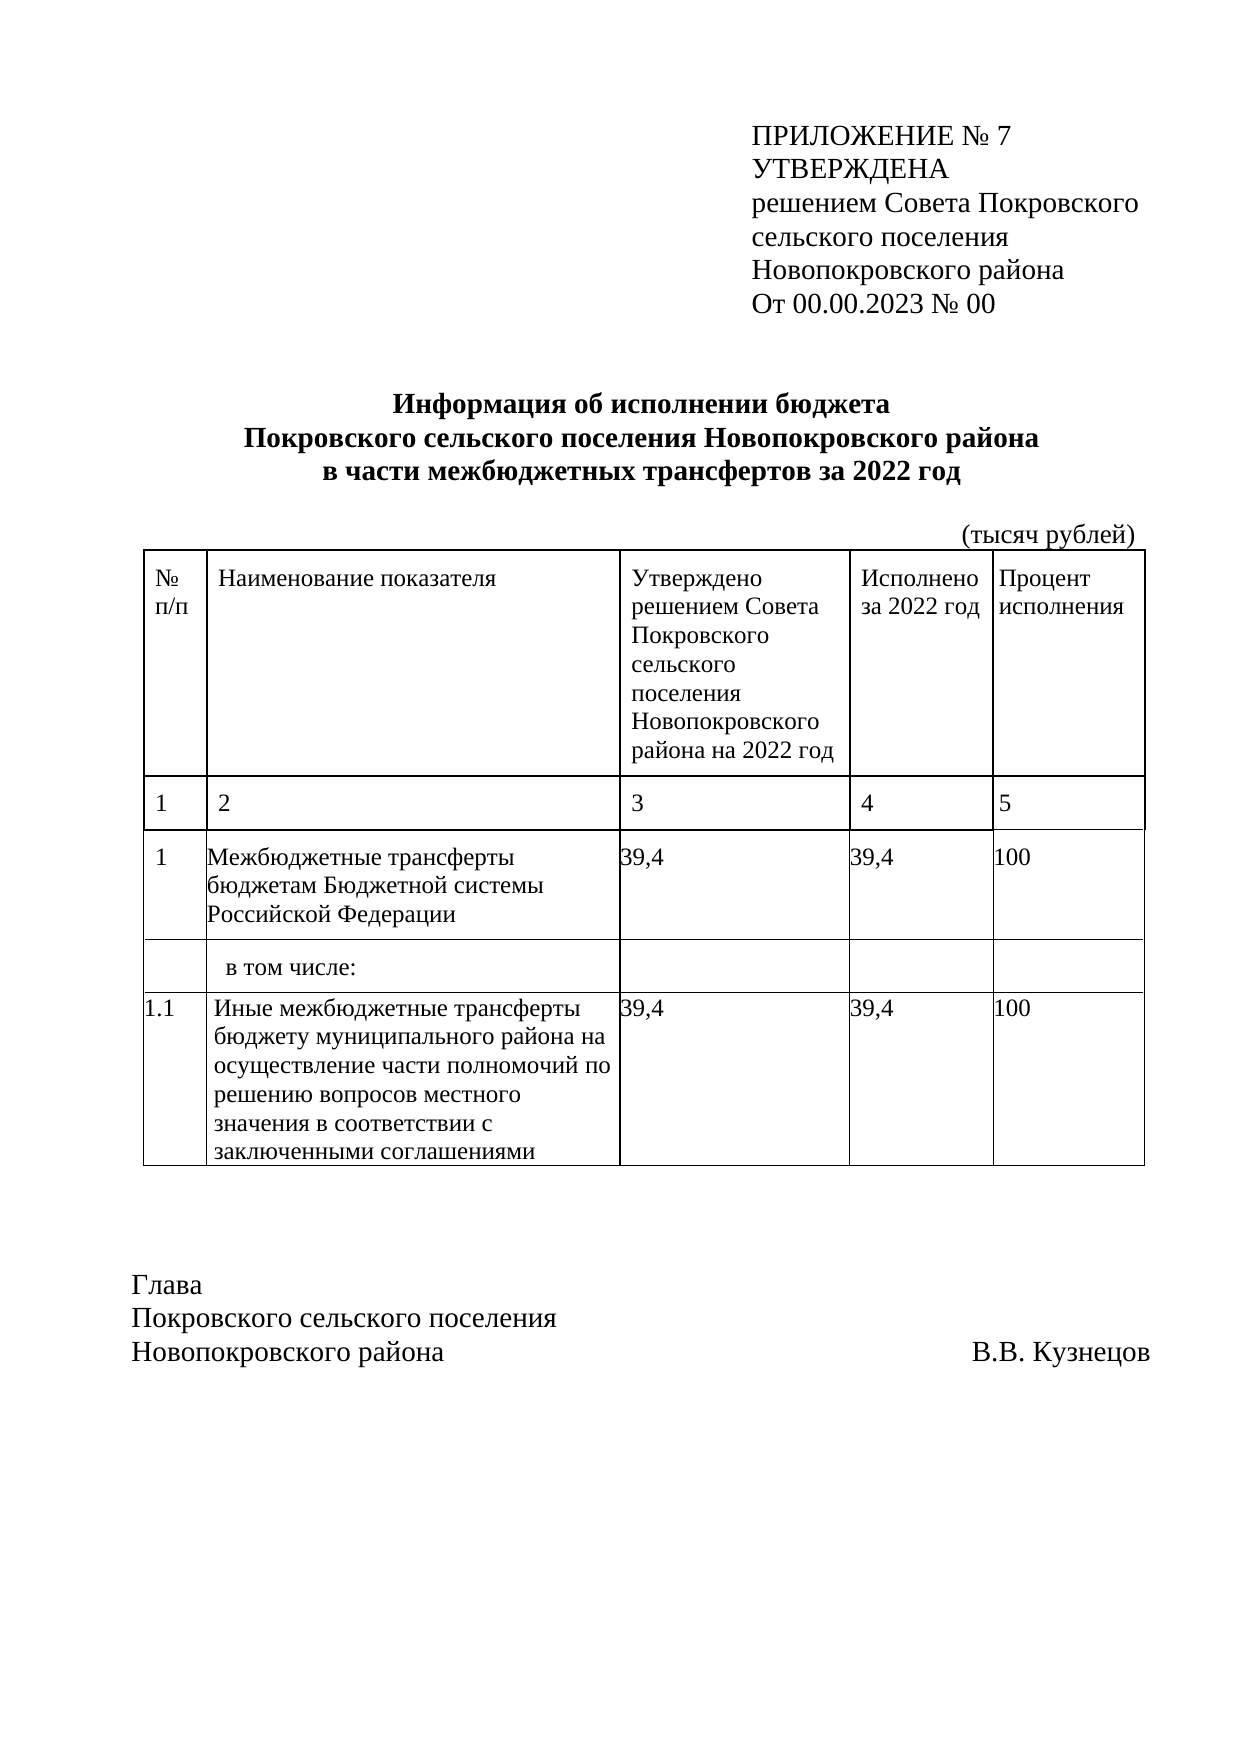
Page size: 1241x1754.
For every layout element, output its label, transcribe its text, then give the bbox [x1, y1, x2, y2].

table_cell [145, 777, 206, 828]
text УТВЕРЖДЕНА [131, 152, 1152, 185]
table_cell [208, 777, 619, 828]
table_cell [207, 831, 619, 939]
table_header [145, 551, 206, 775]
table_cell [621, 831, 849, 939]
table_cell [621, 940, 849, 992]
text в части межбюджетных трансфертов за 2022 год [131, 453, 1152, 487]
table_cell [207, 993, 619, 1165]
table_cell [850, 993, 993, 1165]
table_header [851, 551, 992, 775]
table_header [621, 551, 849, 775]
text сельского поселения [131, 219, 1152, 252]
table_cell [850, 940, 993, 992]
text Глава [131, 1267, 1152, 1300]
text Покровского сельского поселения [131, 1300, 1152, 1334]
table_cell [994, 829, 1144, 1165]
text Новопокровского района В.В. Кузнецов [131, 1334, 1152, 1367]
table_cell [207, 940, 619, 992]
text Новопокровского района [131, 252, 1152, 286]
text (тысяч рублей) [204, 518, 1135, 549]
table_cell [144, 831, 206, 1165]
text Покровского сельского поселения Новопокровского района [131, 420, 1152, 453]
text ПРИЛОЖЕНИЕ № 7 [131, 118, 1152, 152]
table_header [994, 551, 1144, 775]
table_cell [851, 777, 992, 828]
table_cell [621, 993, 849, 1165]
text решением Совета Покровского [131, 185, 1152, 219]
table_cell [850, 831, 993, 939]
text Информация об исполнении бюджета [131, 386, 1152, 420]
text От 00.00.2023 № 00 [131, 286, 1152, 319]
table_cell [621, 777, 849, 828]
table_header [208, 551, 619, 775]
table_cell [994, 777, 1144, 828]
